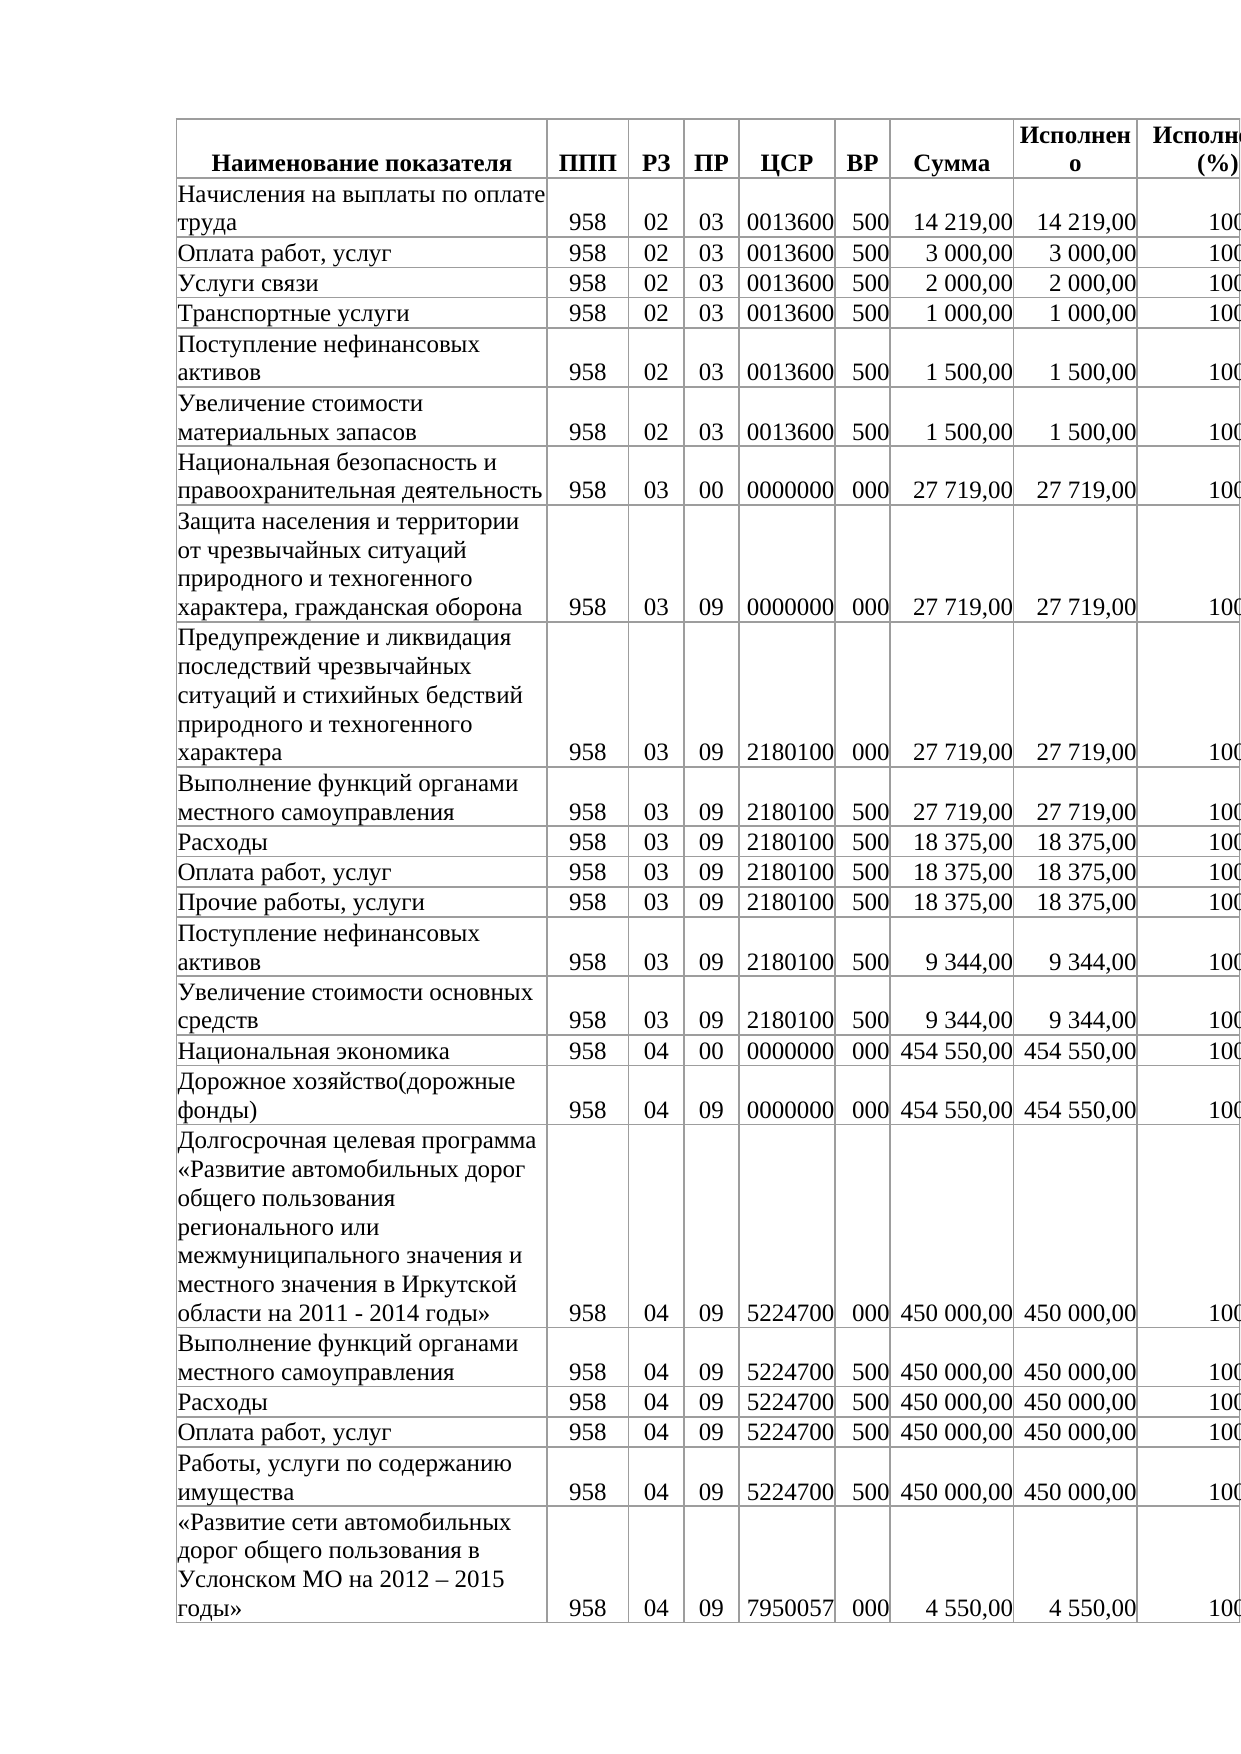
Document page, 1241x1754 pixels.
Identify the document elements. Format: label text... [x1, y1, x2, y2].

table_cell 1 500,00 [1014, 329, 1136, 386]
table_cell 958 [548, 1125, 628, 1327]
table_cell 500 [836, 1328, 889, 1386]
table_cell 1 500,00 [891, 388, 1013, 445]
table_cell 100,00% [1138, 506, 1239, 621]
table_cell 0000000 [740, 1066, 834, 1124]
table_cell 450 000,00 [891, 1125, 1013, 1327]
table_cell 04 [629, 1507, 683, 1622]
table_cell 02 [629, 179, 683, 236]
table_cell 27 719,00 [891, 447, 1013, 504]
table_cell 958 [548, 1066, 628, 1124]
table_cell 03 [629, 888, 683, 916]
table_cell 454 550,00 [1014, 1066, 1136, 1124]
table_header ЦСР [740, 120, 834, 177]
table_cell 03 [629, 977, 683, 1034]
table_cell 18 375,00 [1014, 827, 1136, 856]
table_cell 03 [685, 238, 738, 267]
table_cell 958 [548, 238, 628, 267]
table_cell 0013600 [740, 268, 834, 297]
table_cell Выполнение функций органами местного самоуправления [177, 1328, 546, 1386]
table_cell 02 [629, 238, 683, 267]
table_cell Долгосрочная целевая программа «Развитие автомобильных дорог общего пользования регионального или межмуниципального значения и местного значения в Иркутской области на 2011 - 2014 годы» [177, 1125, 546, 1327]
table_cell 02 [629, 388, 683, 445]
table_cell 958 [548, 888, 628, 916]
table_cell 958 [548, 918, 628, 975]
table_cell 09 [685, 857, 738, 886]
table_cell 958 [548, 388, 628, 445]
table_cell 04 [629, 1125, 683, 1327]
table_cell 03 [685, 329, 738, 386]
table_cell 03 [629, 918, 683, 975]
table_cell 450 000,00 [1014, 1387, 1136, 1416]
table_cell 500 [836, 918, 889, 975]
table_cell 18 375,00 [891, 857, 1013, 886]
table_cell 00 [685, 1036, 738, 1065]
table_cell 2180100 [740, 623, 834, 766]
table_cell 03 [629, 857, 683, 886]
table_cell 500 [836, 977, 889, 1034]
table_cell 09 [685, 506, 738, 621]
table_cell 3 000,00 [891, 238, 1013, 267]
table_cell 02 [629, 268, 683, 297]
table_cell Услуги связи [177, 268, 546, 297]
table_cell Поступление нефинансовых активов [177, 329, 546, 386]
table_cell 100,00% [1138, 1328, 1239, 1386]
table_cell 9 344,00 [891, 918, 1013, 975]
table_cell Национальная безопасность и правоохранительная деятельность [177, 447, 546, 504]
table_cell Расходы [177, 1387, 546, 1416]
table_cell 100,00% [1138, 857, 1239, 886]
table_cell 500 [836, 827, 889, 856]
table_cell 1 000,00 [891, 298, 1013, 327]
table_cell 09 [685, 1066, 738, 1124]
table_cell 100,00% [1138, 179, 1239, 236]
table_cell 09 [685, 888, 738, 916]
table_cell 450 000,00 [891, 1418, 1013, 1446]
table_cell Увеличение стоимости материальных запасов [177, 388, 546, 445]
table_cell 000 [836, 1125, 889, 1327]
table_cell 2180100 [740, 918, 834, 975]
table_cell 03 [685, 179, 738, 236]
table_cell 03 [629, 623, 683, 766]
table_cell 14 219,00 [1014, 179, 1136, 236]
table_cell 958 [548, 179, 628, 236]
table_cell 000 [836, 1507, 889, 1622]
table_header Наименование показателя [177, 120, 546, 177]
table_cell 500 [836, 179, 889, 236]
table_cell 958 [548, 268, 628, 297]
table_cell 450 000,00 [891, 1387, 1013, 1416]
table_cell 04 [629, 1036, 683, 1065]
table_cell 958 [548, 977, 628, 1034]
table_cell 100,00% [1138, 918, 1239, 975]
table_header Исполнено,(%) [1138, 120, 1239, 177]
table_cell 2180100 [740, 977, 834, 1034]
table_cell 100,00% [1138, 1448, 1239, 1505]
table_header РЗ [629, 120, 683, 177]
table_cell 03 [629, 827, 683, 856]
table_cell Национальная экономика [177, 1036, 546, 1065]
table_cell 450 000,00 [891, 1328, 1013, 1386]
table_cell 100,00% [1138, 977, 1239, 1034]
table_cell 09 [685, 1418, 738, 1446]
table_cell 04 [629, 1328, 683, 1386]
table_cell 09 [685, 768, 738, 825]
table_cell 04 [629, 1066, 683, 1124]
table_cell 958 [548, 1507, 628, 1622]
table_cell 958 [548, 298, 628, 327]
table_cell 100,00% [1138, 1036, 1239, 1065]
table_cell 0013600 [740, 238, 834, 267]
table_cell 2180100 [740, 827, 834, 856]
table_cell Защита населения и территории от чрезвычайных ситуаций природного и техногенного характера, гражданская оборона [177, 506, 546, 621]
table_cell 100,00% [1138, 888, 1239, 916]
table_cell 27 719,00 [1014, 447, 1136, 504]
table_cell 500 [836, 857, 889, 886]
table_cell 000 [836, 1066, 889, 1124]
table_cell Оплата работ, услуг [177, 238, 546, 267]
table_cell 14 219,00 [891, 179, 1013, 236]
table_cell 2180100 [740, 857, 834, 886]
table_cell 100,00% [1138, 447, 1239, 504]
table_cell 500 [836, 768, 889, 825]
table_cell 958 [548, 1418, 628, 1446]
table_cell 450 000,00 [1014, 1328, 1136, 1386]
table_cell 500 [836, 888, 889, 916]
table_cell 09 [685, 1328, 738, 1386]
table_cell 454 550,00 [891, 1036, 1013, 1065]
table_cell 27 719,00 [1014, 623, 1136, 766]
table_cell 09 [685, 1507, 738, 1622]
table_cell 3 000,00 [1014, 238, 1136, 267]
table_cell 2180100 [740, 768, 834, 825]
table_cell 5224700 [740, 1125, 834, 1327]
table_cell 4 550,00 [1014, 1507, 1136, 1622]
table_cell 958 [548, 1328, 628, 1386]
table_cell Начисления на выплаты по оплате труда [177, 179, 546, 236]
table_cell 500 [836, 238, 889, 267]
table_cell 100,00% [1138, 1507, 1239, 1622]
table_cell 000 [836, 623, 889, 766]
table_cell 958 [548, 623, 628, 766]
table_cell 958 [548, 857, 628, 886]
table_cell 0013600 [740, 298, 834, 327]
table_cell 450 000,00 [1014, 1418, 1136, 1446]
table_cell 958 [548, 1387, 628, 1416]
table_cell 27 719,00 [1014, 506, 1136, 621]
table_cell 5224700 [740, 1328, 834, 1386]
table_cell 958 [548, 768, 628, 825]
table_cell 100,00% [1138, 329, 1239, 386]
table_cell 958 [548, 447, 628, 504]
table_cell Оплата работ, услуг [177, 857, 546, 886]
table_cell 5224700 [740, 1448, 834, 1505]
table_cell 18 375,00 [1014, 888, 1136, 916]
table_cell Транспортные услуги [177, 298, 546, 327]
table_cell 03 [685, 298, 738, 327]
table_header ВР [836, 120, 889, 177]
table_cell 03 [685, 388, 738, 445]
table_cell 5224700 [740, 1387, 834, 1416]
table_cell 03 [629, 447, 683, 504]
table_cell 500 [836, 268, 889, 297]
table_cell 958 [548, 827, 628, 856]
table_cell 100,00% [1138, 768, 1239, 825]
table_cell 100,00% [1138, 827, 1239, 856]
table_cell 03 [629, 768, 683, 825]
table_cell 958 [548, 1448, 628, 1505]
table_cell 04 [629, 1448, 683, 1505]
table_cell 0013600 [740, 388, 834, 445]
table_cell 9 344,00 [1014, 918, 1136, 975]
table_cell 958 [548, 1036, 628, 1065]
table_cell 100,00% [1138, 388, 1239, 445]
table_cell 500 [836, 1387, 889, 1416]
table_cell «Развитие сети автомобильных дорог общего пользования в Услонском МО на 2012 – 2015 годы» [177, 1507, 546, 1622]
table_cell 100,00% [1138, 1418, 1239, 1446]
table_cell 1 500,00 [1014, 388, 1136, 445]
table_cell 1 000,00 [1014, 298, 1136, 327]
table_cell 2 000,00 [1014, 268, 1136, 297]
table_cell 100,00% [1138, 1125, 1239, 1327]
table_cell 27 719,00 [891, 768, 1013, 825]
table_cell 454 550,00 [891, 1066, 1013, 1124]
table_cell 0000000 [740, 1036, 834, 1065]
table_cell 454 550,00 [1014, 1036, 1136, 1065]
table_cell Расходы [177, 827, 546, 856]
table_cell 2180100 [740, 888, 834, 916]
table_cell 958 [548, 506, 628, 621]
table_cell 27 719,00 [891, 623, 1013, 766]
table_cell Прочие работы, услуги [177, 888, 546, 916]
table_cell Работы, услуги по содержанию имущества [177, 1448, 546, 1505]
table_cell 500 [836, 1448, 889, 1505]
table_cell 1 500,00 [891, 329, 1013, 386]
table_cell 000 [836, 1036, 889, 1065]
table_cell 450 000,00 [891, 1448, 1013, 1505]
table_cell 0000000 [740, 506, 834, 621]
table_cell 03 [629, 506, 683, 621]
table_cell 958 [548, 329, 628, 386]
table_cell 00 [685, 447, 738, 504]
table_cell 450 000,00 [1014, 1448, 1136, 1505]
table_cell 03 [685, 268, 738, 297]
table_cell 7950057 [740, 1507, 834, 1622]
table_cell 27 719,00 [1014, 768, 1136, 825]
table_cell 09 [685, 623, 738, 766]
table_cell Выполнение функций органами местного самоуправления [177, 768, 546, 825]
table_cell 0013600 [740, 179, 834, 236]
table_cell 27 719,00 [891, 506, 1013, 621]
table_cell 5224700 [740, 1418, 834, 1446]
table_header Сумма [891, 120, 1013, 177]
table_cell 09 [685, 918, 738, 975]
table_cell Дорожное хозяйство(дорожные фонды) [177, 1066, 546, 1124]
table_cell 09 [685, 1387, 738, 1416]
table_cell 09 [685, 977, 738, 1034]
table_cell 100,00% [1138, 268, 1239, 297]
table_cell 9 344,00 [891, 977, 1013, 1034]
table_cell Оплата работ, услуг [177, 1418, 546, 1446]
table_cell 500 [836, 388, 889, 445]
table_cell 500 [836, 298, 889, 327]
table_cell 500 [836, 329, 889, 386]
table_cell 18 375,00 [891, 888, 1013, 916]
table_cell 100,00% [1138, 298, 1239, 327]
table_cell 0000000 [740, 447, 834, 504]
table_cell 500 [836, 1418, 889, 1446]
table_cell 000 [836, 447, 889, 504]
table_cell 02 [629, 298, 683, 327]
table_cell 02 [629, 329, 683, 386]
table_cell 0013600 [740, 329, 834, 386]
table_cell 100,00% [1138, 1387, 1239, 1416]
table_cell Увеличение стоимости основных средств [177, 977, 546, 1034]
table_cell 04 [629, 1387, 683, 1416]
table_cell 000 [836, 506, 889, 621]
table_cell 18 375,00 [891, 827, 1013, 856]
table_cell Предупреждение и ликвидация последствий чрезвычайных ситуаций и стихийных бедствий природного и техногенного характера [177, 623, 546, 766]
table_header Исполнено [1014, 120, 1136, 177]
table_cell 2 000,00 [891, 268, 1013, 297]
table_cell 09 [685, 827, 738, 856]
table_cell 100,00% [1138, 1066, 1239, 1124]
table_header ПР [685, 120, 738, 177]
table_cell 09 [685, 1125, 738, 1327]
table_cell 450 000,00 [1014, 1125, 1136, 1327]
table_cell 100,00% [1138, 623, 1239, 766]
table_cell 04 [629, 1418, 683, 1446]
table_cell 9 344,00 [1014, 977, 1136, 1034]
table_cell 18 375,00 [1014, 857, 1136, 886]
table_cell 100,00% [1138, 238, 1239, 267]
table_cell 09 [685, 1448, 738, 1505]
table_cell 4 550,00 [891, 1507, 1013, 1622]
table_cell Поступление нефинансовых активов [177, 918, 546, 975]
table_header ППП [548, 120, 628, 177]
